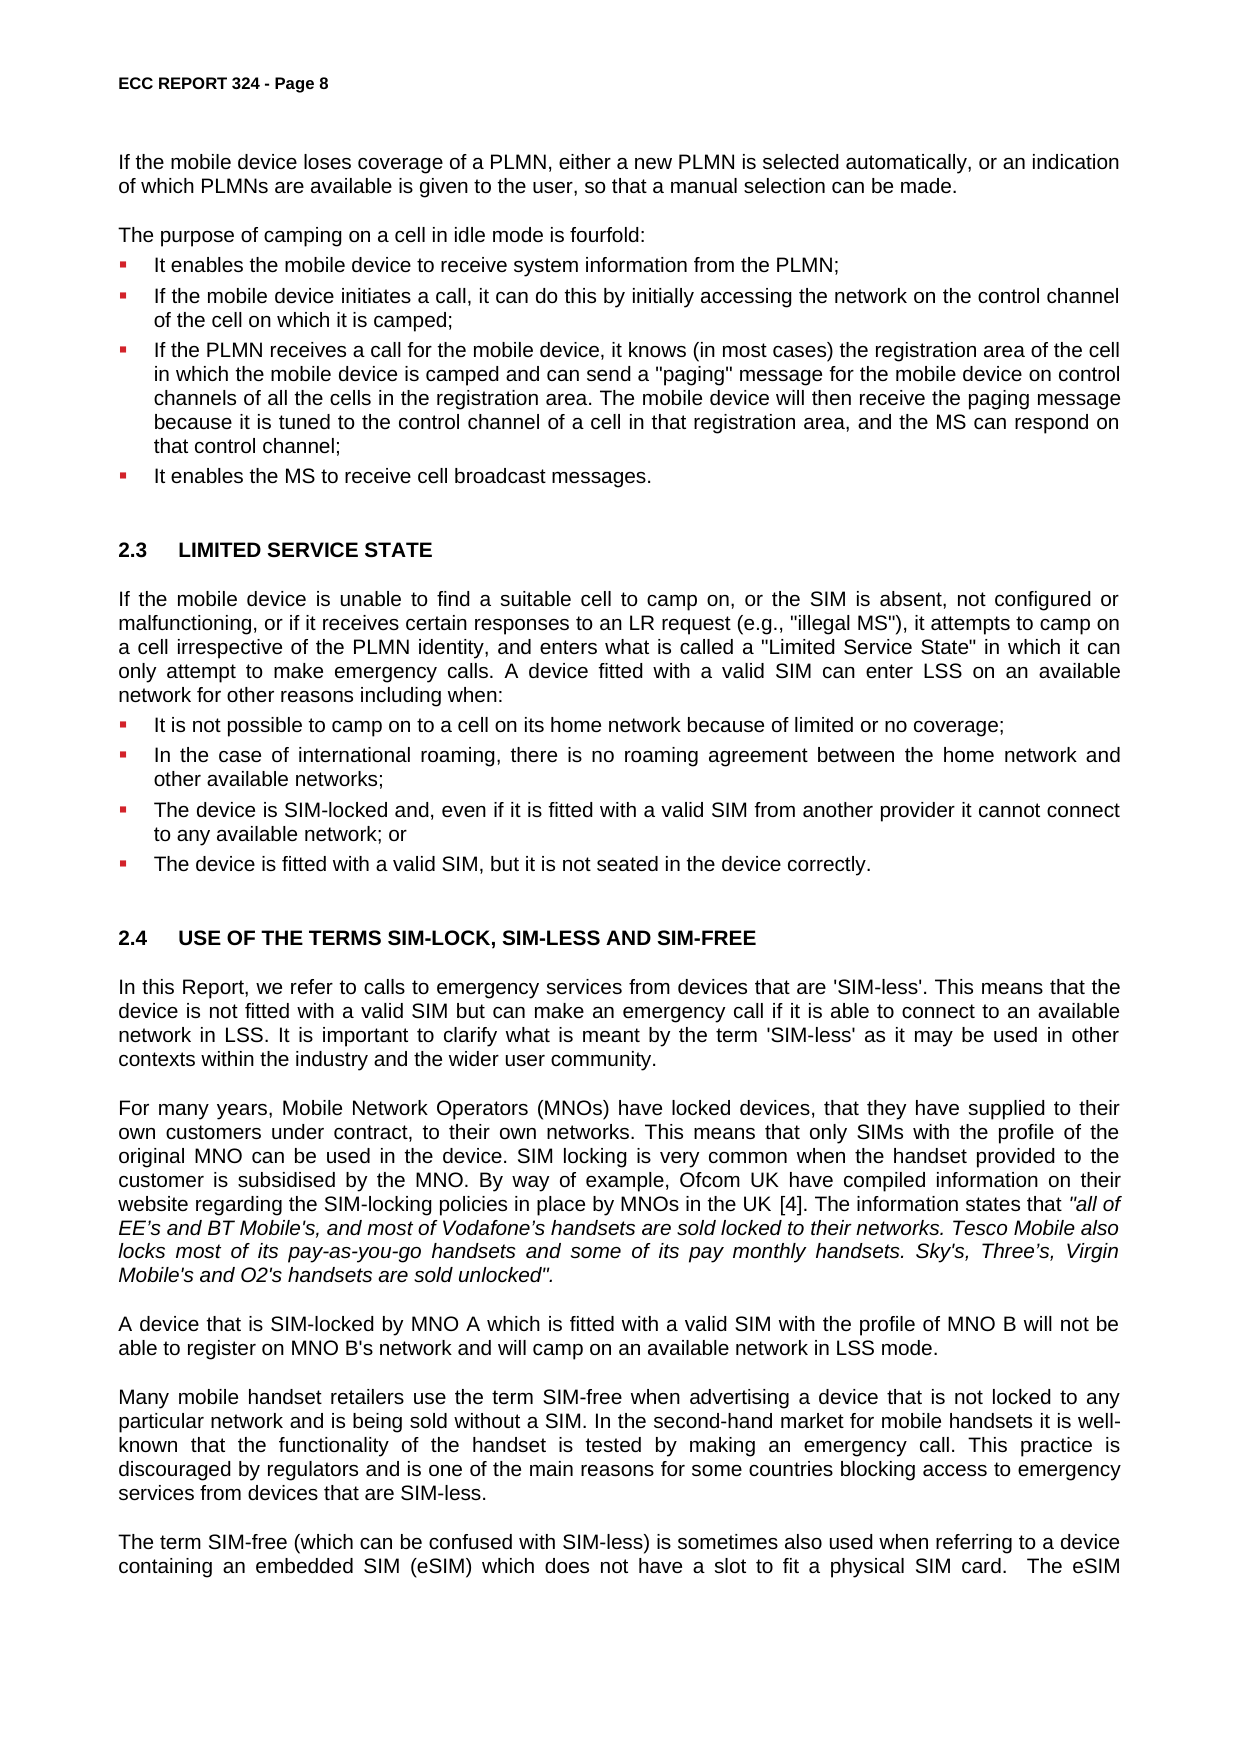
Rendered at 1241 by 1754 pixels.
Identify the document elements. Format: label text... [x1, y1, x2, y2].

text If the mobile device initiates a call, it can do this by initially accessing the network on the control channel of the cell on which it is camped; [118, 283, 1122, 331]
text The purpose of camping on a cell in idle mode is fourfold: [118, 223, 1122, 247]
subtitle Limited Service State [118, 538, 1122, 562]
text It enables the MS to receive cell broadcast messages. [118, 464, 1122, 488]
text If the PLMN receives a call for the mobile device, it knows (in most cases) the registration area of the cell in which the mobile device is camped and can send a "paging" message for the mobile device on control channels of all the cells in the registration area. The mobile device will then receive the paging message because it is tuned to the control channel of a cell in that registration area, and the MS can respond on that control channel; [118, 338, 1122, 458]
list In this Report, we refer to calls to emergency services from devices that are 'SIM-less'. This means that the device is not fitted with a valid SIM but can make an emergency call if it is able to connect to an available network in LSS. It is important to clarify what is meant by the term 'SIM-less' as it may be used in other contexts within the industry and the wider user community. [118, 975, 1122, 1071]
text Many mobile handset retailers use the term SIM-free when advertising a device that is not locked to any particular network and is being sold without a SIM. In the second-hand market for mobile handsets it is well-known that the functionality of the handset is tested by making an emergency call. This practice is discouraged by regulators and is one of the main reasons for some countries blocking access to emergency services from devices that are SIM-less. [118, 1385, 1122, 1505]
text In the case of international roaming, there is no roaming agreement between the home network and other available networks; [118, 743, 1122, 791]
text A device that is SIM-locked by MNO A which is fitted with a valid SIM with the profile of MNO B will not be able to register on MNO B's network and will camp on an available network in LSS mode. [118, 1312, 1122, 1360]
text It is not possible to camp on to a cell on its home network because of limited or no coverage; [118, 713, 1122, 737]
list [118, 1530, 1122, 1578]
text If the mobile device is unable to find a suitable cell to camp on, or the SIM is absent, not configured or malfunctioning, or if it receives certain responses to an LR request (e.g., "illegal MS"), it attempts to camp on a cell irrespective of the PLMN identity, and enters what is called a "Limited Service State" in which it can only attempt to make emergency calls. A device fitted with a valid SIM can enter LSS on an available network for other reasons including when: [118, 587, 1122, 707]
text The device is SIM-locked and, even if it is fitted with a valid SIM from another provider it cannot connect to any available network; or [118, 797, 1122, 846]
text The device is fitted with a valid SIM, but it is not seated in the device correctly. [118, 852, 1122, 876]
subtitle Use of the terms SIM-LOCK, SIM-LESS and SIM-FREE [118, 926, 1122, 950]
list For many years, Mobile Network Operators (MNOs) have locked devices, that they have supplied to their own customers under contract, to their own networks. This means that only SIMs with the profile of the original MNO can be used in the device. SIM locking is very common when the handset provided to the customer is subsidised by the MNO. By way of example, Ofcom UK have compiled information on their website regarding the SIM-locking policies in place by MNOs in the UK [4]. The information states that "all of EE’s and BT Mobile's, and most of Vodafone’s handsets are sold locked to their networks. Tesco Mobile also locks most of its pay-as-you-go handsets and some of its pay monthly handsets. Sky's, Three’s, Virgin Mobile's and O2's handsets are sold unlocked". [118, 1096, 1122, 1287]
text It enables the mobile device to receive system information from the PLMN; [118, 253, 1122, 277]
text If the mobile device loses coverage of a PLMN, either a new PLMN is selected automatically, or an indication of which PLMNs are available is given to the user, so that a manual selection can be made. [118, 150, 1122, 198]
